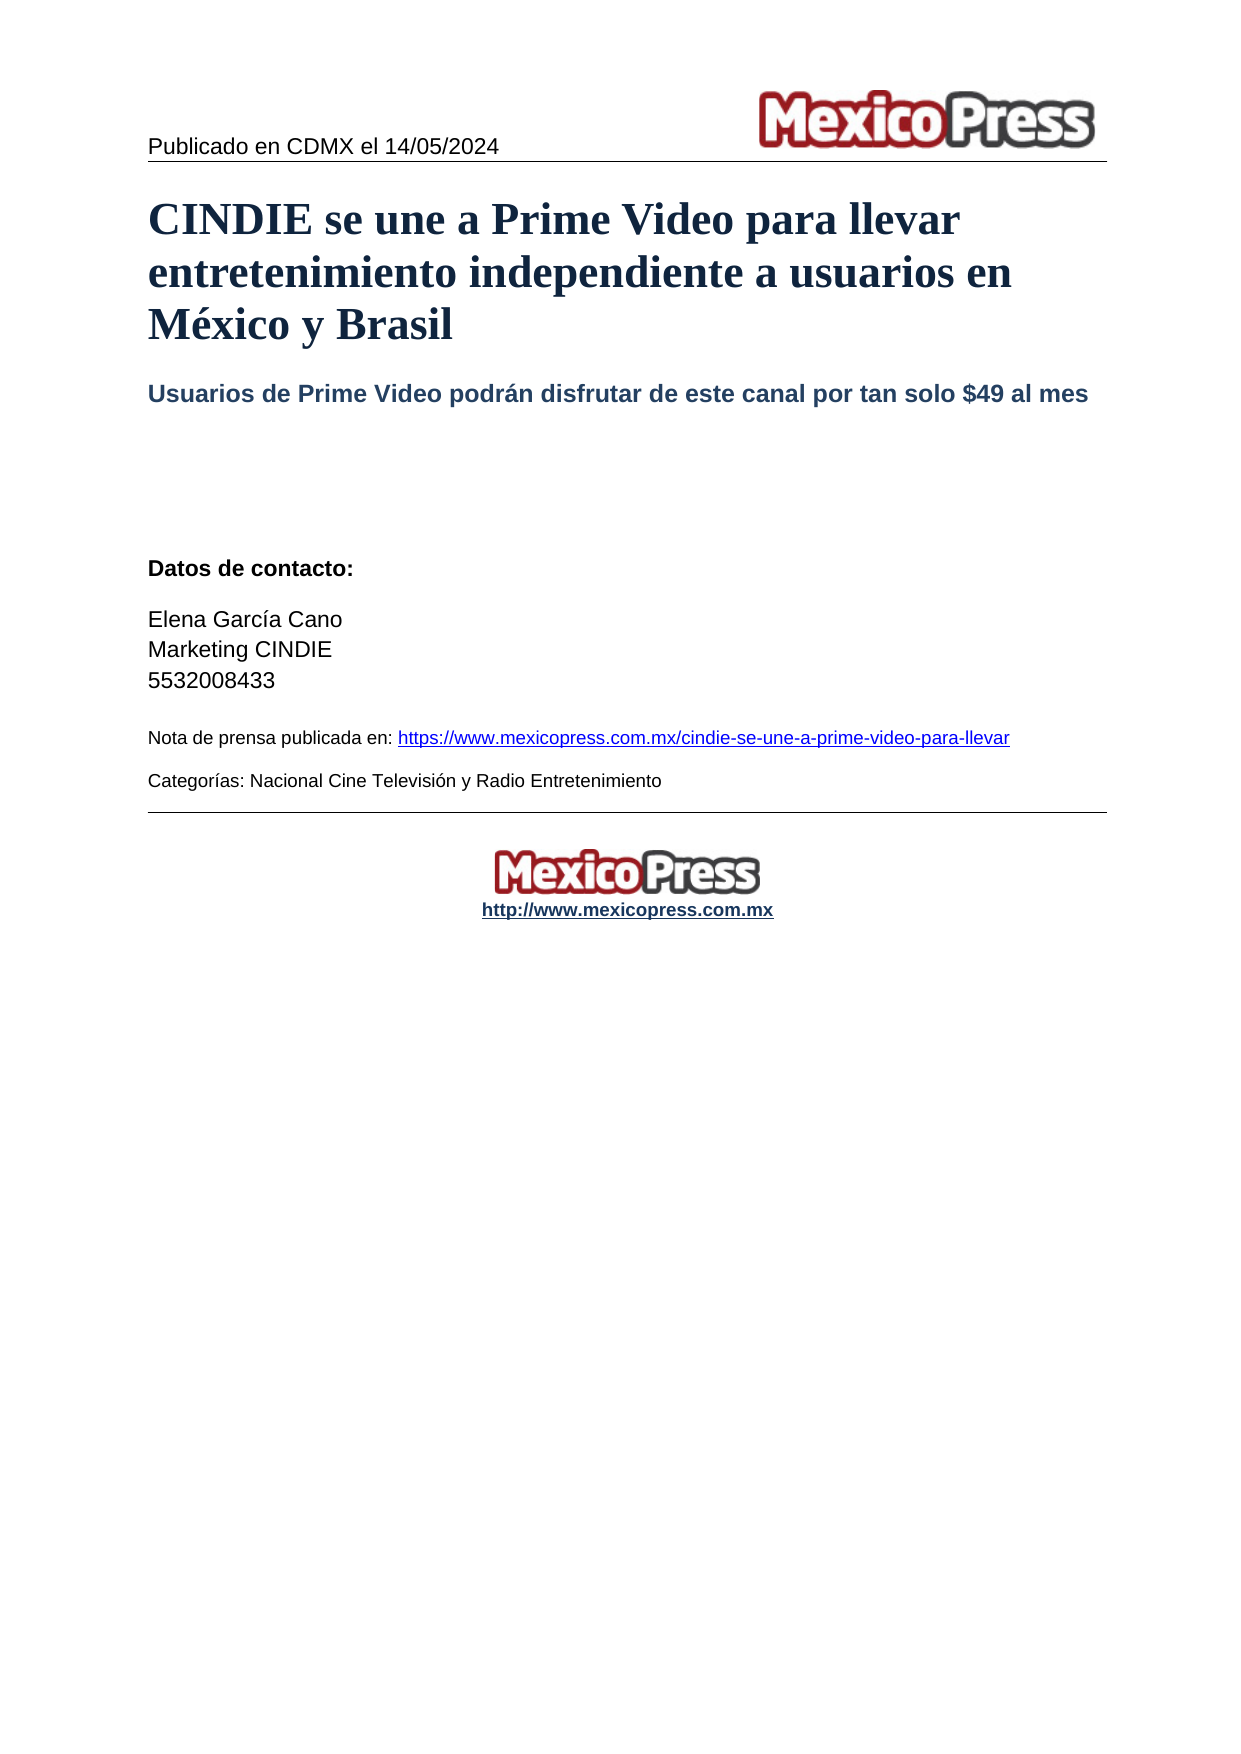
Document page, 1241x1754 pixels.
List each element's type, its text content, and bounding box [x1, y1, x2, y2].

text Datos de contacto: [148, 555, 1107, 581]
text http://www.mexicopress.com.mx [148, 899, 1107, 921]
text 5532008433 [148, 667, 1063, 693]
text Publicado en CDMX el 14/05/2024 [148, 133, 1107, 161]
subtitle CINDIE se une a Prime Video para llevar entretenimiento independiente a usuarios en México y Brasil [148, 192, 1107, 350]
text Elena García Cano [148, 606, 1063, 632]
text Nota de prensa publicada en: https://www.mexicopress.com.mx/cindie-se-une-a-prime-video-para-llevar [148, 727, 1107, 748]
picture [759, 90, 1096, 133]
subtitle Usuarios de Prime Video podrán disfrutar de este canal por tan solo $49 al mes [148, 379, 1107, 408]
text Categorías: Nacional Cine Televisión y Radio Entretenimiento [148, 769, 1107, 791]
text Marketing CINDIE [148, 636, 1063, 663]
picture [494, 849, 760, 895]
